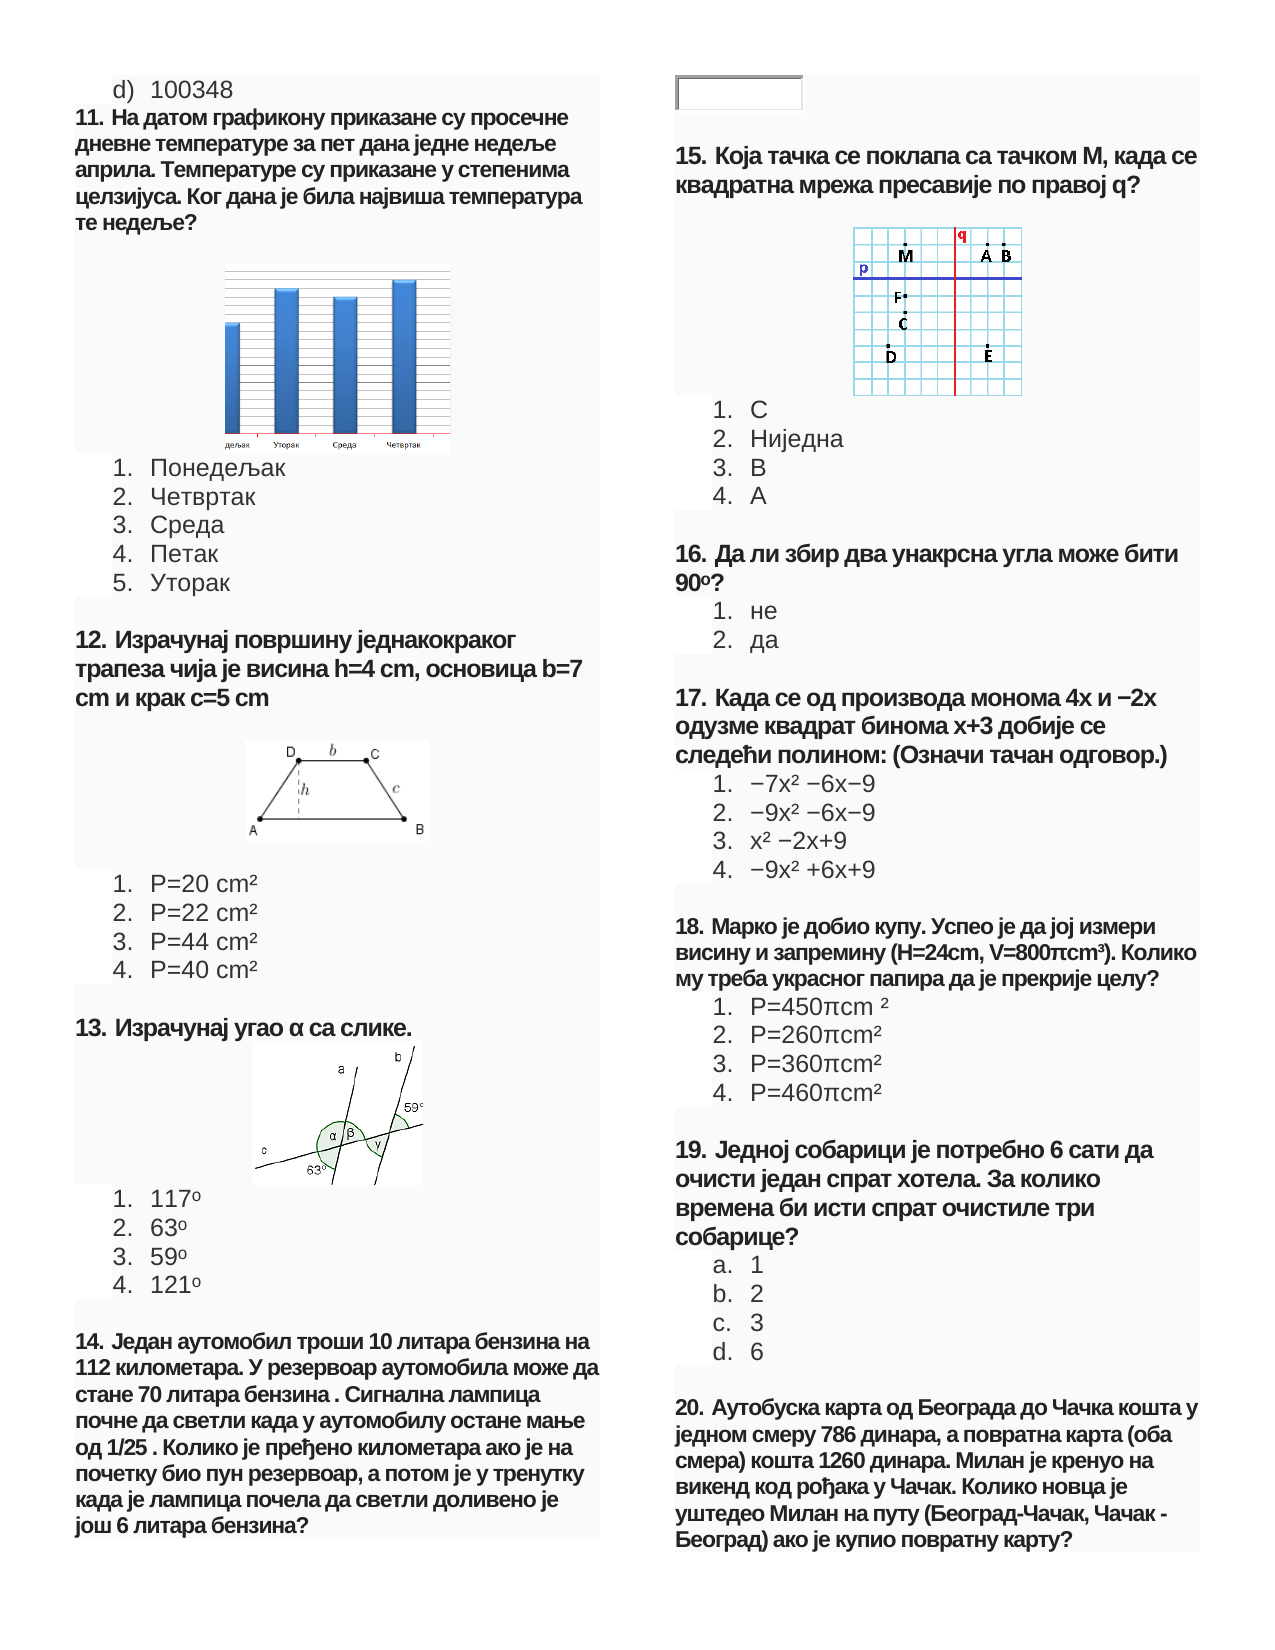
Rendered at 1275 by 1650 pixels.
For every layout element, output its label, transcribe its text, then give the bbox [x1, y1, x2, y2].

list P=22 cm² [112, 898, 600, 926]
list 1 [712, 1250, 1200, 1279]
list 6 [712, 1337, 1200, 1365]
list 117ᵒ [112, 1184, 600, 1213]
text 16. Да ли збир два унакрсна угла може бити 90ᵒ? [675, 539, 1200, 596]
list P=450πcm ² [712, 992, 1200, 1020]
list P=20 cm² [112, 869, 600, 898]
list P=44 cm² [112, 926, 600, 955]
text 15. Која тачка се поклапа са тачком М, када се квадратна мрежа пресавије по правој q? [675, 141, 1200, 199]
picture [245, 740, 430, 841]
list C [712, 395, 1200, 424]
text 18. Марко је добио купу. Успео је да јој измери висину и запремину (H=24cm, V=800πcm³). Колико му трeба украсног папира да је прекрије целу? [675, 913, 1200, 992]
list Ниједна [712, 424, 1200, 453]
text 13. Израчунај угао α са слике. [75, 1013, 600, 1041]
list 100348 [112, 75, 600, 104]
list 63ᵒ [112, 1213, 600, 1242]
list Четвртак [112, 482, 600, 511]
list −9x² +6x+9 [712, 855, 1200, 884]
text 12. Израчунај површину једнакокраког трапеза чија је висина h=4 cm, основица b=7 cm и крак c=5 cm [75, 626, 600, 712]
list P=260πcm² [712, 1020, 1200, 1049]
list не [712, 596, 1200, 625]
list 3 [712, 1308, 1200, 1337]
list 121ᵒ [112, 1271, 600, 1299]
list −7x² −6x−9 [712, 769, 1200, 798]
list P=40 cm² [112, 955, 600, 984]
text 19. Једној собарици је потребно 6 сати да очисти један спрат хотела. За колико времена би исти спрат очистиле три собарице? [675, 1135, 1200, 1250]
text 20. Аутобуска карта од Београда до Чачка кошта у једном смеру 786 динара, а повратна карта (оба смера) кошта 1260 динара. Милан је кренуо на викенд код рођака у Чачак. Колико новца је уштедео Милан на путу (Београд-Чачак, Чачак -Београд) ако је купио повратну карту? [675, 1394, 1200, 1552]
list 2 [712, 1279, 1200, 1308]
picture [251, 1041, 424, 1185]
list Петак [112, 539, 600, 568]
list B [712, 453, 1200, 481]
list A [712, 481, 1200, 510]
list 59ᵒ [112, 1242, 600, 1271]
list да [712, 625, 1200, 654]
list P=360πcm² [712, 1049, 1200, 1078]
picture [853, 227, 1022, 396]
list −9x² −6x−9 [712, 798, 1200, 826]
text 14. Један аутомобил троши 10 литара бензина на 112 километара. У резервоар аутомобила може да стане 70 литара бензина . Сигнална лампица почне да светли када у аутомобилу остане мање од 1/25 . Колико је пређено километара ако је на почетку био пун резервоар, а потом је у тренутку када је лампица почела да светли доливено је још 6 литара бензина? [75, 1328, 600, 1539]
list Среда [112, 511, 600, 539]
list P=460πcm² [712, 1078, 1200, 1107]
picture [225, 264, 451, 453]
list x² −2x+9 [712, 826, 1200, 855]
list Уторак [112, 568, 600, 597]
text 17. Када се од производа монома 4x и −2x одузме квадрат бинома x+3 добије се следећи полином: (Означи тачан одговор.) [675, 683, 1200, 769]
list Понедељак [112, 453, 600, 482]
text 11. На датом графикону приказане су просечне дневне температуре за пет дана једне недеље априла. Температуре су приказане у степенима целзијуса. Ког дана је била највиша температура те недеље? [75, 104, 600, 236]
